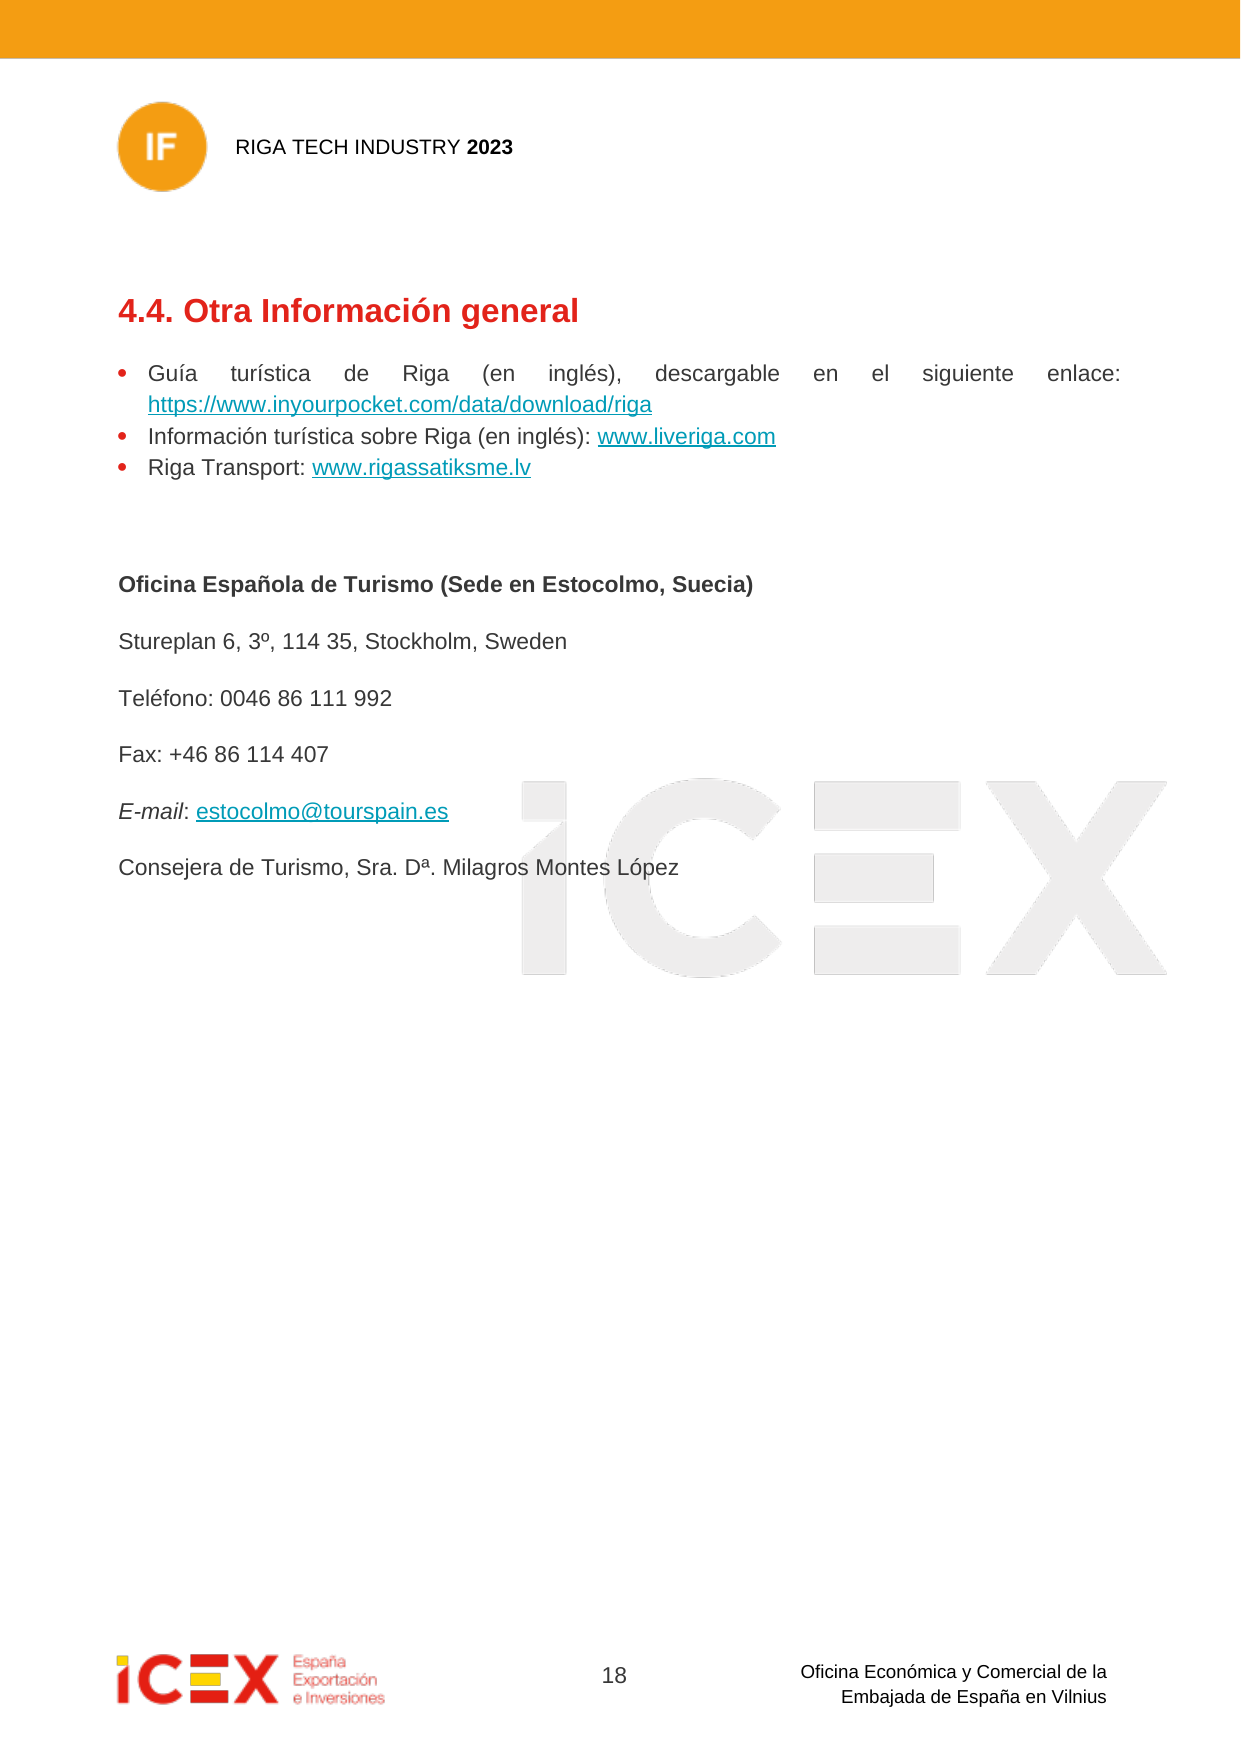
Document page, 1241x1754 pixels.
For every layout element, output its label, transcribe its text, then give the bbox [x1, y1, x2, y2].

list Información turística sobre Riga (en inglés): www.liveriga.com [118, 423, 1122, 449]
list Guía turística de Riga (en inglés), descargable en el siguiente enlace: https://www.inyourpocket.com/data/download/riga [118, 359, 1122, 417]
text E-mail: estocolmo@tourspain.es [118, 798, 1122, 824]
subtitle Otra Información general [118, 293, 1122, 330]
text Fax: +46 86 114 407 [118, 741, 1122, 767]
text Teléfono: 0046 86 111 992 [118, 684, 1122, 711]
text Oficina Española de Turismo (Sede en Estocolmo, Suecia) [118, 571, 1122, 598]
list Riga Transport: www.rigassatiksme.lv [118, 454, 1122, 481]
text Stureplan 6, 3º, 114 35, Stockholm, Sweden [118, 628, 1122, 654]
text Consejera de Turismo, Sra. Dª. Milagros Montes López [118, 854, 1122, 881]
